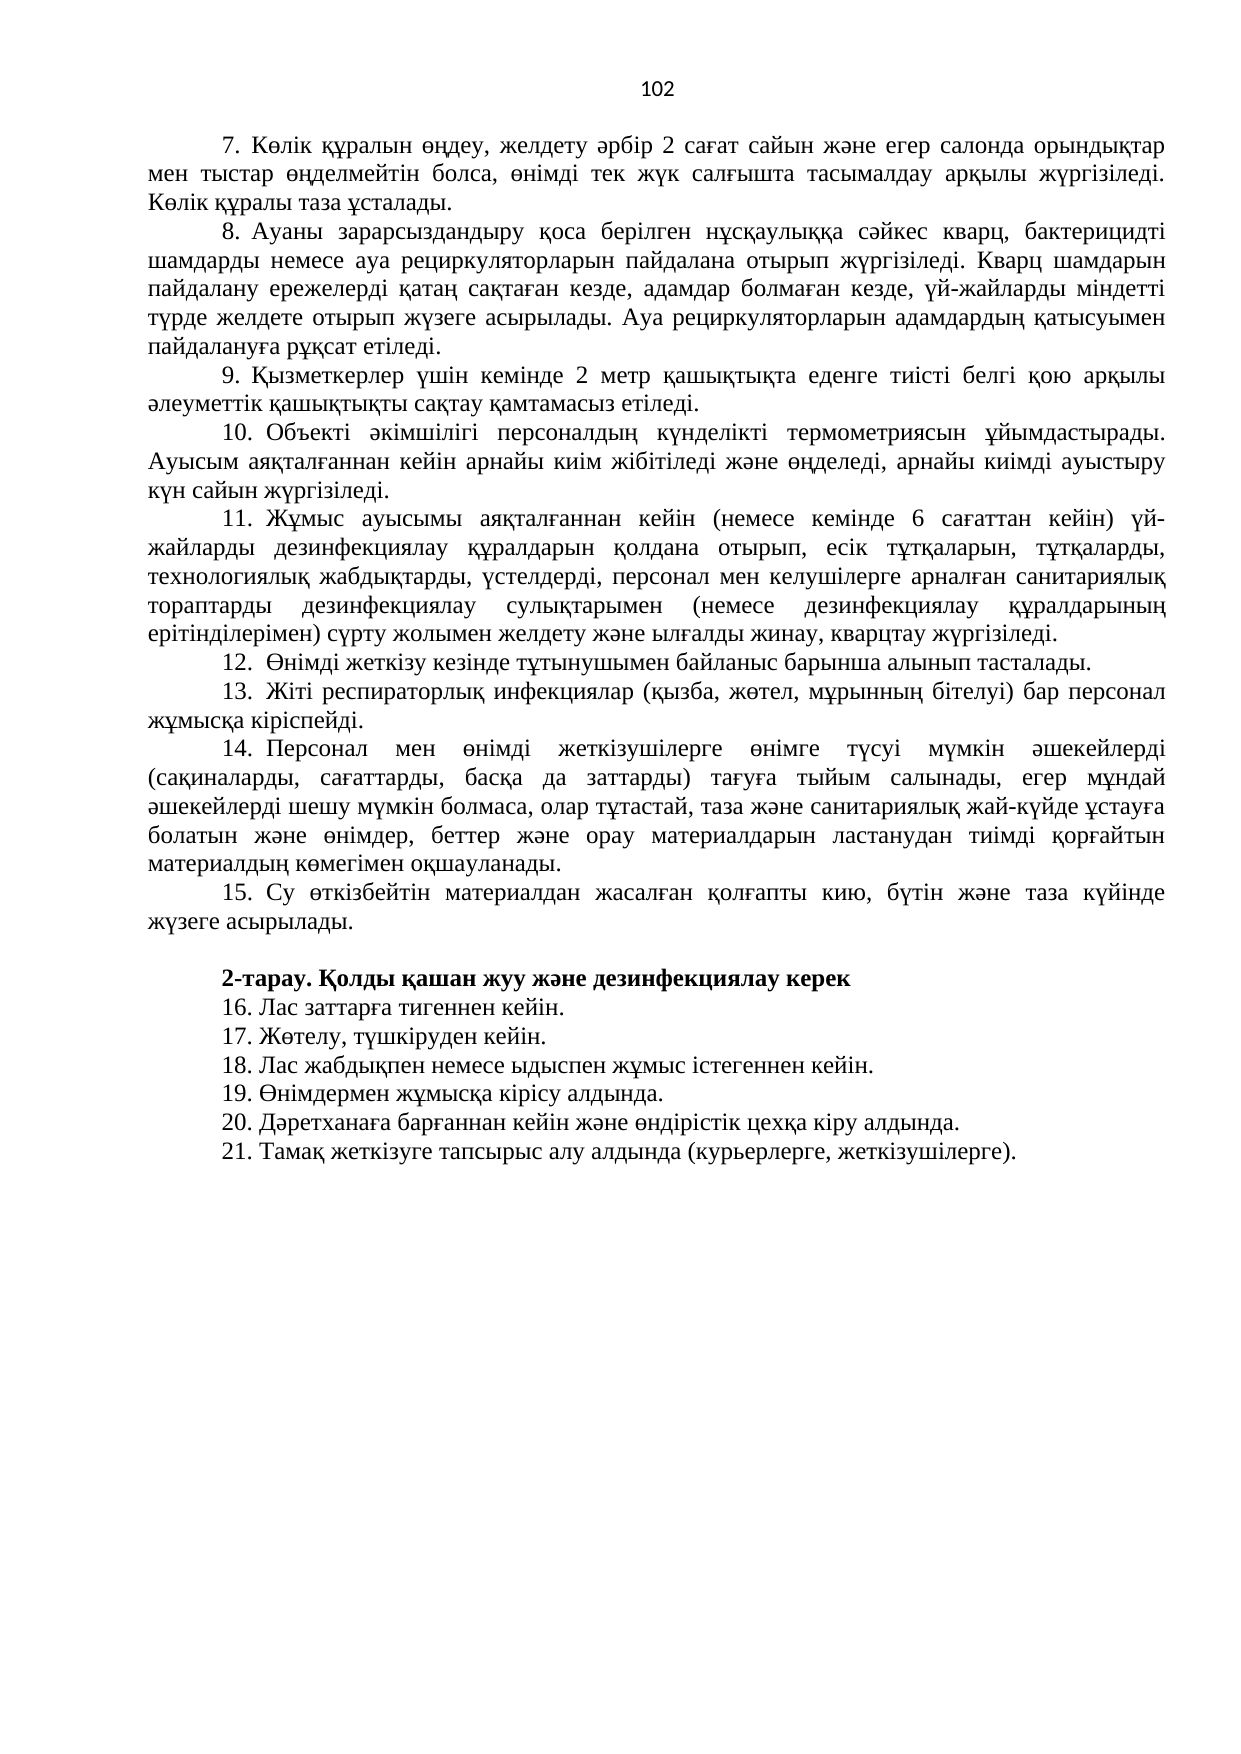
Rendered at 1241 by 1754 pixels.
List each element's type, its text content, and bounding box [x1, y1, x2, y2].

list Қызметкерлер үшін кемінде 2 метр қашықтықта еденге тиісті белгі қою арқылы әлеуметтік қашықтықты сақтау қамтамасыз етіледі. [148, 360, 1167, 417]
text 18. Лас жабдықпен немесе ыдыспен жұмыс істегеннен кейін. [148, 1050, 1167, 1078]
list Өнімді жеткізу кезінде тұтынушымен байланыс барынша алынып тасталады. [148, 647, 1167, 676]
list Жіті респираторлық инфекциялар (қызба, жөтел, мұрынның бітелуі) бар персонал жұмысқа кіріспейді. [148, 676, 1167, 733]
text 2-тарау. Қолды қашан жуу және дезинфекциялау керек [148, 963, 1167, 992]
list Ауаны зарарсыздандыру қоса берілген нұсқаулыққа сәйкес кварц, бактерицидті шамдарды немесе ауа рециркуляторларын пайдалана отырып жүргізіледі. Кварц шамдарын пайдалану ережелерді қатаң сақтаған кезде, адамдар болмаған кезде, үй-жайларды міндетті түрде желдете отырып жүзеге асырылады. Ауа рециркуляторларын адамдардың қатысуымен пайдалануға рұқсат етіледі. [148, 216, 1167, 360]
text 20. Дәретханаға барғаннан кейін және өндірістік цехқа кіру алдында. [148, 1107, 1167, 1136]
text 19. Өнімдермен жұмысқа кірісу алдында. [148, 1078, 1167, 1107]
text 17. Жөтелу, түшкіруден кейін. [148, 1021, 1167, 1050]
list Су өткізбейтін материалдан жасалған қолғапты кию, бүтін және таза күйінде жүзеге асырылады. [148, 877, 1167, 935]
text 16. Лас заттарға тигеннен кейін. [148, 992, 1167, 1021]
list Көлік құралын өңдеу, желдету әрбір 2 сағат сайын және егер салонда орындықтар мен тыстар өңделмейтін болса, өнімді тек жүк салғышта тасымалдау арқылы жүргізіледі. Көлік құралы таза ұсталады. [148, 130, 1167, 216]
text 21. Тамақ жеткізуге тапсырыс алу алдында (курьерлерге, жеткізушілерге). [148, 1136, 1167, 1165]
list Персонал мен өнімді жеткізушілерге өнімге түсуі мүмкін әшекейлерді (сақиналарды, сағаттарды, басқа да заттарды) тағуға тыйым салынады, егер мұндай әшекейлерді шешу мүмкін болмаса, олар тұтастай, таза және санитариялық жай-күйде ұстауға болатын және өнімдер, беттер және орау материалдарын ластанудан тиімді қорғайтын материалдың көмегімен оқшауланады. [148, 733, 1167, 877]
list Жұмыс ауысымы аяқталғаннан кейін (немесе кемінде 6 сағаттан кейін) үй-жайларды дезинфекциялау құралдарын қолдана отырып, есік тұтқаларын, тұтқаларды, технологиялық жабдықтарды, үстелдерді, персонал мен келушілерге арналған санитариялық тораптарды дезинфекциялау сулықтарымен (немесе дезинфекциялау құралдарының ерітінділерімен) сүрту жолымен желдету және ылғалды жинау, кварцтау жүргізіледі. [148, 503, 1167, 647]
list Объекті әкімшілігі персоналдың күнделікті термометриясын ұйымдастырады. Ауысым аяқталғаннан кейін арнайы киім жібітіледі және өңделеді, арнайы киімді ауыстыру күн сайын жүргізіледі. [148, 417, 1167, 503]
